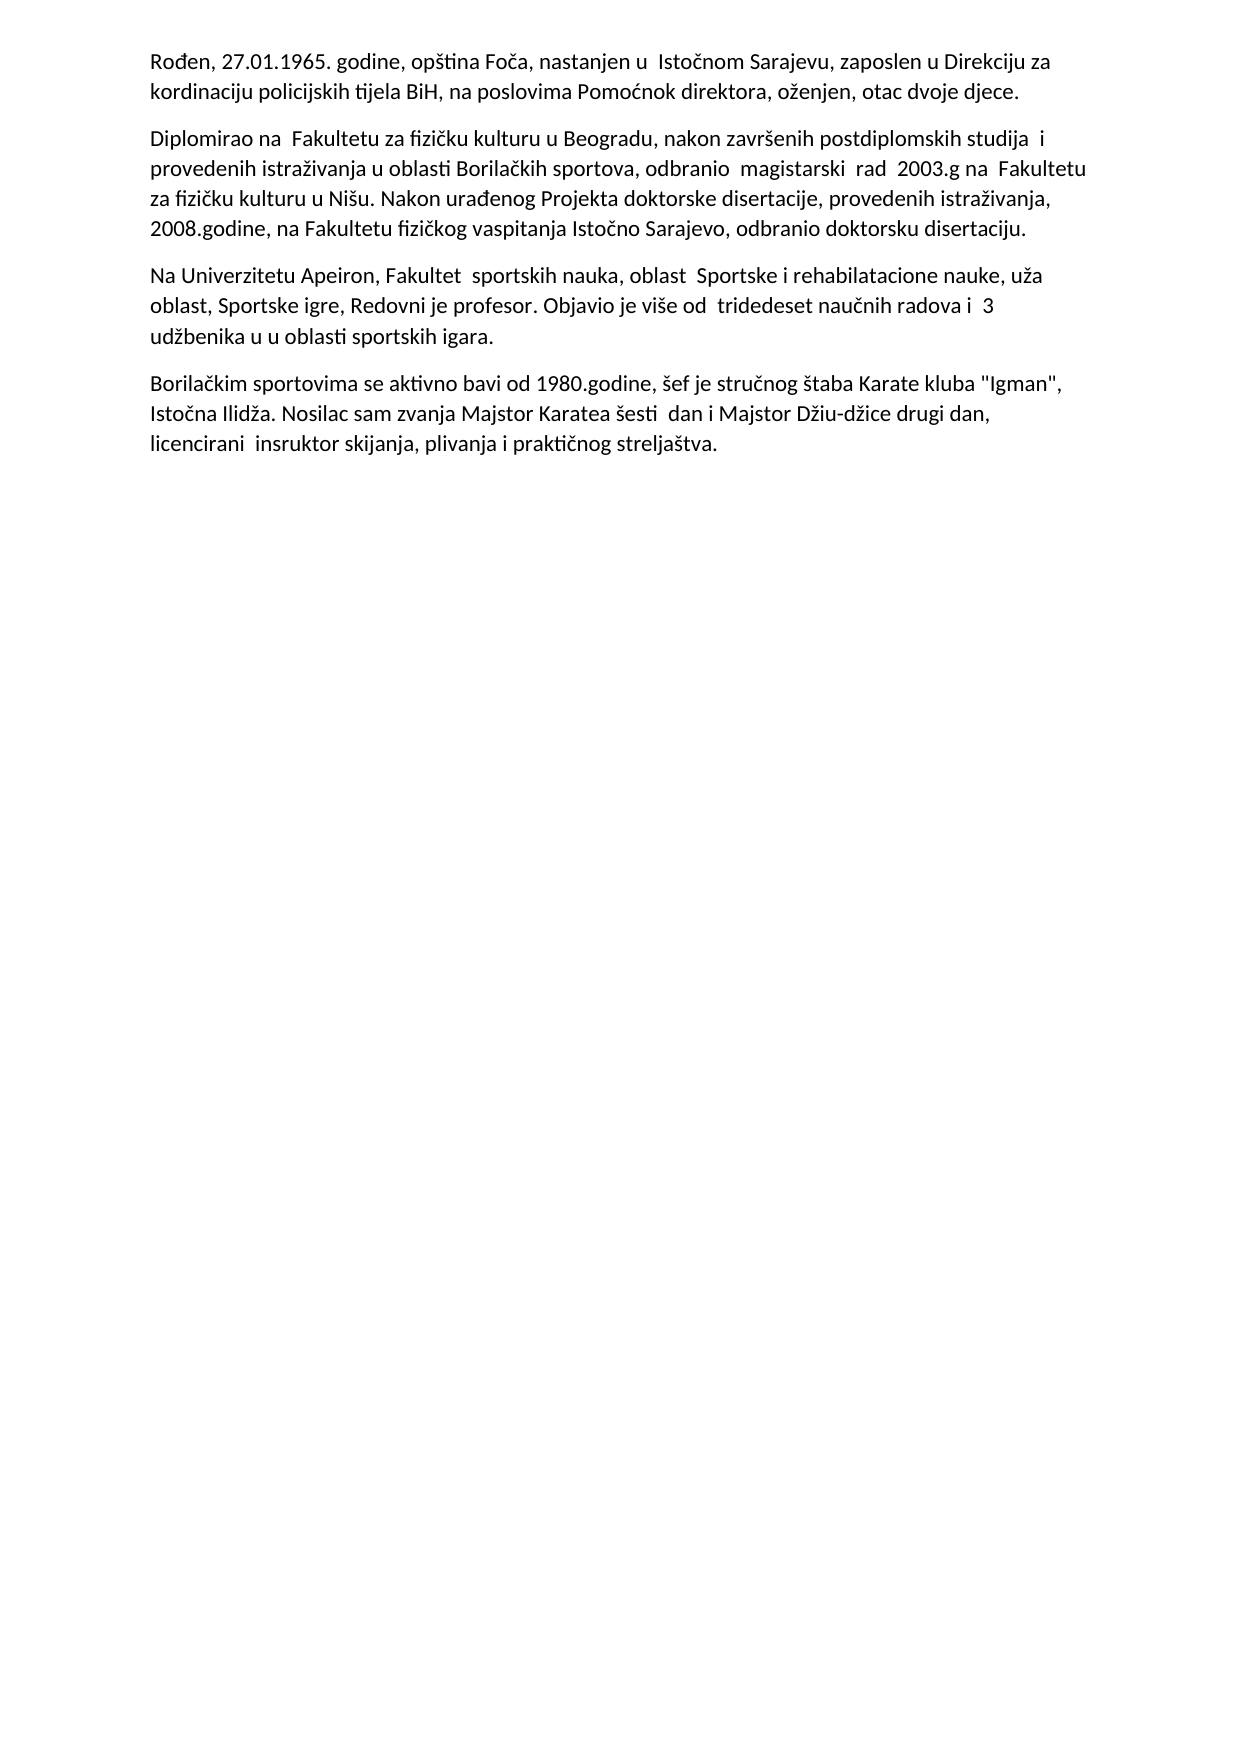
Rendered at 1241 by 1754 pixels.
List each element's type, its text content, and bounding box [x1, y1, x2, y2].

text Na Univerzitetu Apeiron, Fakultet sportskih nauka, oblast Sportske i rehabilatacione nauke, uža oblast, Sportske igre, Redovni je profesor. Objavio je više od tridedeset naučnih radova i 3 udžbenika u u oblasti sportskih igara. [150, 261, 1090, 350]
text Rođen, 27.01.1965. godine, opština Foča, nastanjen u Istočnom Sarajevu, zaposlen u Direkciju za kordinaciju policijskih tijela BiH, na poslovima Pomoćnok direktora, oženjen, otac dvoje djece. [150, 47, 1090, 105]
text Diplomirao na Fakultetu za fizičku kulturu u Beogradu, nakon završenih postdiplomskih studija i provedenih istraživanja u oblasti Borilačkih sportova, odbranio magistarski rad 2003.g na Fakultetu za fizičku kulturu u Nišu. Nakon urađenog Projekta doktorske disertacije, provedenih istraživanja, 2008.godine, na Fakultetu fizičkog vaspitanja Istočno Sarajevo, odbranio doktorsku disertaciju. [150, 124, 1090, 243]
text Borilačkim sportovima se aktivno bavi od 1980.godine, šef je stručnog štaba Karate kluba "Igman", Istočna Ilidža. Nosilac sam zvanja Majstor Karatea šesti dan i Majstor Džiu-džice drugi dan, licencirani insruktor skijanja, plivanja i praktičnog streljaštva. [150, 369, 1090, 457]
